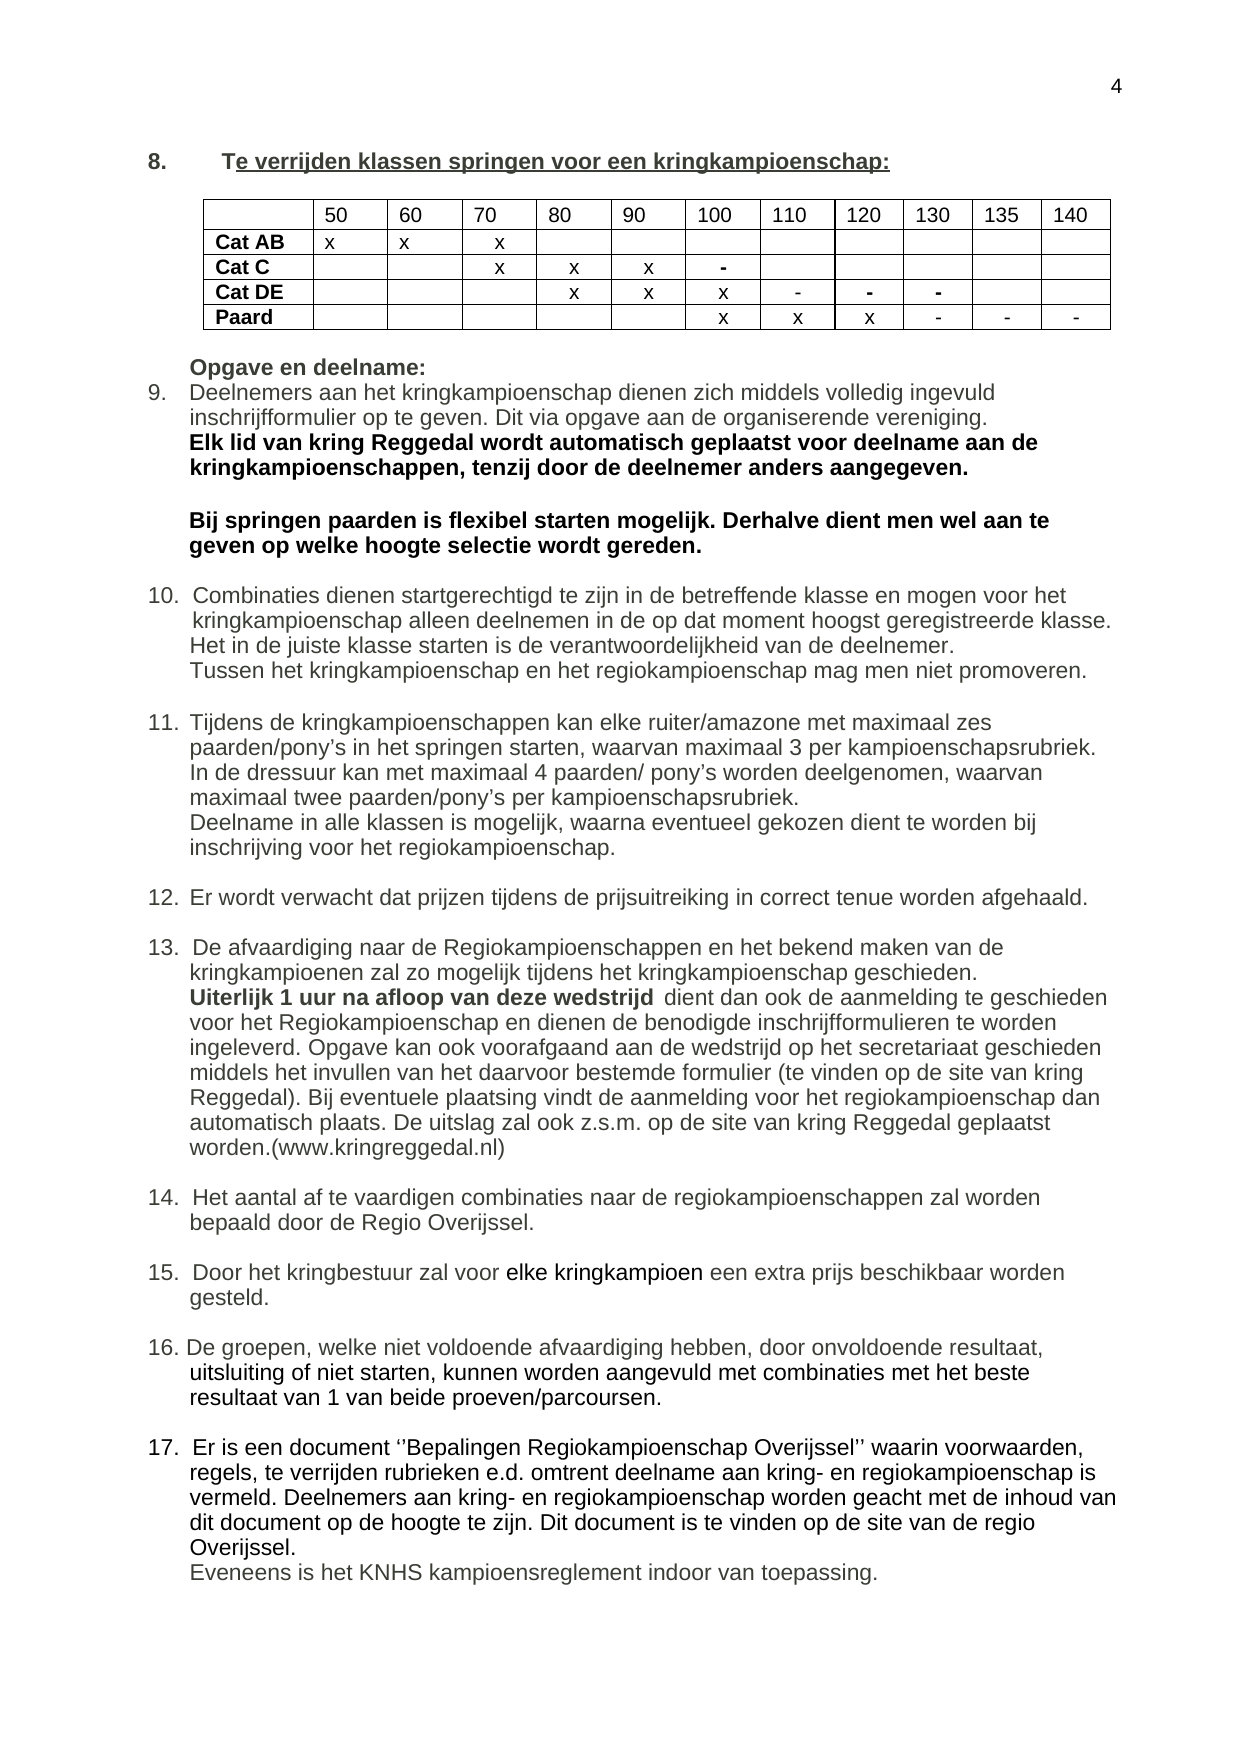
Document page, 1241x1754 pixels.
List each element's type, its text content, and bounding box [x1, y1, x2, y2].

text Uiterlijk 1 uur na afloop van deze wedsijd dient dan ook de nld te den voor het Regioioechap en die de benodigde inschrijfformulieren te worden inlrd. Opgave kan ook voorafgaand aan de wedstrijd op het secretariaat geschieden middels het invullen van het daarvoor bestemde formulier (te vinden op de site van kring Reggedal). Bij eventuele plaatsing vindt de aanmelding voor het regiokampioenschap dan automatisch plaats. De uitslag zal ook z.s.m. op de site van kring Reggedal geplaatst worden.(www.kringreggedal.nl) [148, 985, 1122, 1160]
table_cell [314, 305, 387, 329]
table_cell [612, 305, 685, 329]
text 13. De afvrdig nr de Regioioechap en het be n van de kri zal zo mogelijk e het krioechap den. [148, 935, 1122, 985]
table_cell - [836, 280, 903, 304]
table_cell [388, 280, 462, 304]
table_cell [904, 230, 972, 254]
text regels, te verrijden rubrieken e.d. omtrent deelname aan kring- en regiokampioenschap is vermeld. Deelnemers aan kring- en regiokampioenschap worden geacht met de inhoud van dit document op de hoogte te zijn. Dit document is te vinden op de site van de regio Overijssel. [189, 1460, 1122, 1560]
table_header 100 [686, 200, 760, 229]
table_cell x [463, 230, 536, 254]
table_cell - [1042, 305, 1110, 329]
table_cell [686, 230, 760, 254]
table_cell [537, 230, 611, 254]
text Bij springen paarden is flexibel starten mogelijk. Derhalve dient men wel aan te geven op welke hoogte selectie wordt gereden. [148, 509, 1122, 559]
text 14. Het ntal af te vrdin nati nr de regioioechap zal worden bepld door de Regio . [148, 1185, 1122, 1235]
table_cell [836, 230, 903, 254]
table_cell Paard [204, 305, 313, 329]
table_cell [904, 255, 972, 279]
table_cell x [836, 305, 903, 329]
table_cell [463, 280, 536, 304]
table_cell [463, 305, 536, 329]
table_header 130 [904, 200, 972, 229]
text 10. Coinati die tigd te zijn in de beeffende klasse en mogen voor het [148, 584, 1122, 609]
table_cell x [686, 305, 760, 329]
table_header 140 [1042, 200, 1110, 229]
table_cell - [973, 305, 1041, 329]
table_cell [973, 280, 1041, 304]
text Elk lid van kring Reggedal wordt automatisch geplaatst voor deelname aan de kringkampioenschappen, tenzij door de deelnemer anders aangegeven. [148, 430, 1122, 480]
text Opgave en deelname: [148, 355, 1122, 380]
table_cell [761, 255, 834, 279]
table_cell x [388, 230, 462, 254]
text Eveneens is het KNHS kampioensreglement indoor van toepassing. [148, 1560, 1122, 1585]
table_cell - [686, 255, 760, 279]
text 17. Er is een document ‘’Bepalingen Regiokampioenschap Overijssel’’ waarin voorwaarden, [148, 1410, 1122, 1460]
table_cell x [761, 305, 834, 329]
table_header 120 [836, 200, 903, 229]
table_cell [388, 255, 462, 279]
table_header 110 [761, 200, 834, 229]
table_cell [612, 230, 685, 254]
table_cell x [537, 255, 611, 279]
table_cell [314, 280, 387, 304]
table_header 60 [388, 200, 462, 229]
table_cell x [463, 255, 536, 279]
table_cell [1042, 255, 1110, 279]
text 8. Te verrijden klassen springen voor een kringkampioenschap: [148, 148, 1122, 174]
table_cell x [686, 280, 760, 304]
table_cell x [612, 255, 685, 279]
table_header 90 [612, 200, 685, 229]
text Tussen het krioechap en het regioioechap g n niet pveren. [148, 659, 1122, 684]
text uitsluit of niet starten, kuen worden nvuld t combinaties met het e rultt van 1 van beide pron/pursen. [189, 1360, 1122, 1410]
table_header 80 [537, 200, 611, 229]
table_header 70 [463, 200, 536, 229]
text 9. Deers n het krioechap die zich middels volledig ingevuld inschrijfformulier op te geven. Dit via opgave aan de organiserende vereniging. [148, 380, 1122, 430]
table_cell - [904, 280, 972, 304]
table_cell x [314, 230, 387, 254]
table_header 135 [973, 200, 1041, 229]
table_cell [314, 255, 387, 279]
text 12. Er wordt verwacht dat prijzen tijdens de prijsuitreiking in correct tenue worden afgehaald. [148, 885, 1122, 910]
table_cell - [761, 280, 834, 304]
text steld. [148, 1285, 1122, 1310]
table_header 50 [314, 200, 387, 229]
table_cell Cat C [204, 255, 313, 279]
table_cell [836, 255, 903, 279]
text 15. Door het kringbestuur zal voor elke kringkampioen een ea prijs bikbr worden [148, 1260, 1122, 1285]
table_cell [1042, 280, 1110, 304]
table_cell [1042, 230, 1110, 254]
text In de dressuur kan met ial 4 prden/ pony’s worden deelgenomen, waarvan maial twee prden/pony’s per kampioenschapsrubriek. [148, 760, 1122, 810]
table_cell - [904, 305, 972, 329]
table_cell x [537, 280, 611, 304]
text kringkampioenschap alleen deelnemen in de op dat moment hoogst geregistreerde klasse. Het in de juiste klasse ten is de verantwoordelijkheid van de deer. [189, 609, 1122, 659]
table_cell Cat DE [204, 280, 313, 304]
table_cell [537, 305, 611, 329]
text Dee in alle kl is moli, wrna ntueel kozen dient te worden bij ichrijv voor het regioioechap. [148, 810, 1122, 860]
table_cell [388, 305, 462, 329]
table_cell x [612, 280, 685, 304]
text 11. T de krioechap kan elke /azone t ial z prden/pony’s in het spren starten, waarvan maximaal 3 per kampioenschapsrubriek. [148, 710, 1122, 760]
text 16. De groe welke niet voldoende afvrdig hen, door onvoldoende resultaat, [148, 1335, 1122, 1360]
table_header [204, 200, 313, 229]
table_cell Cat AB [204, 230, 313, 254]
table_cell [973, 255, 1041, 279]
table_cell [973, 230, 1041, 254]
table_cell [761, 230, 834, 254]
